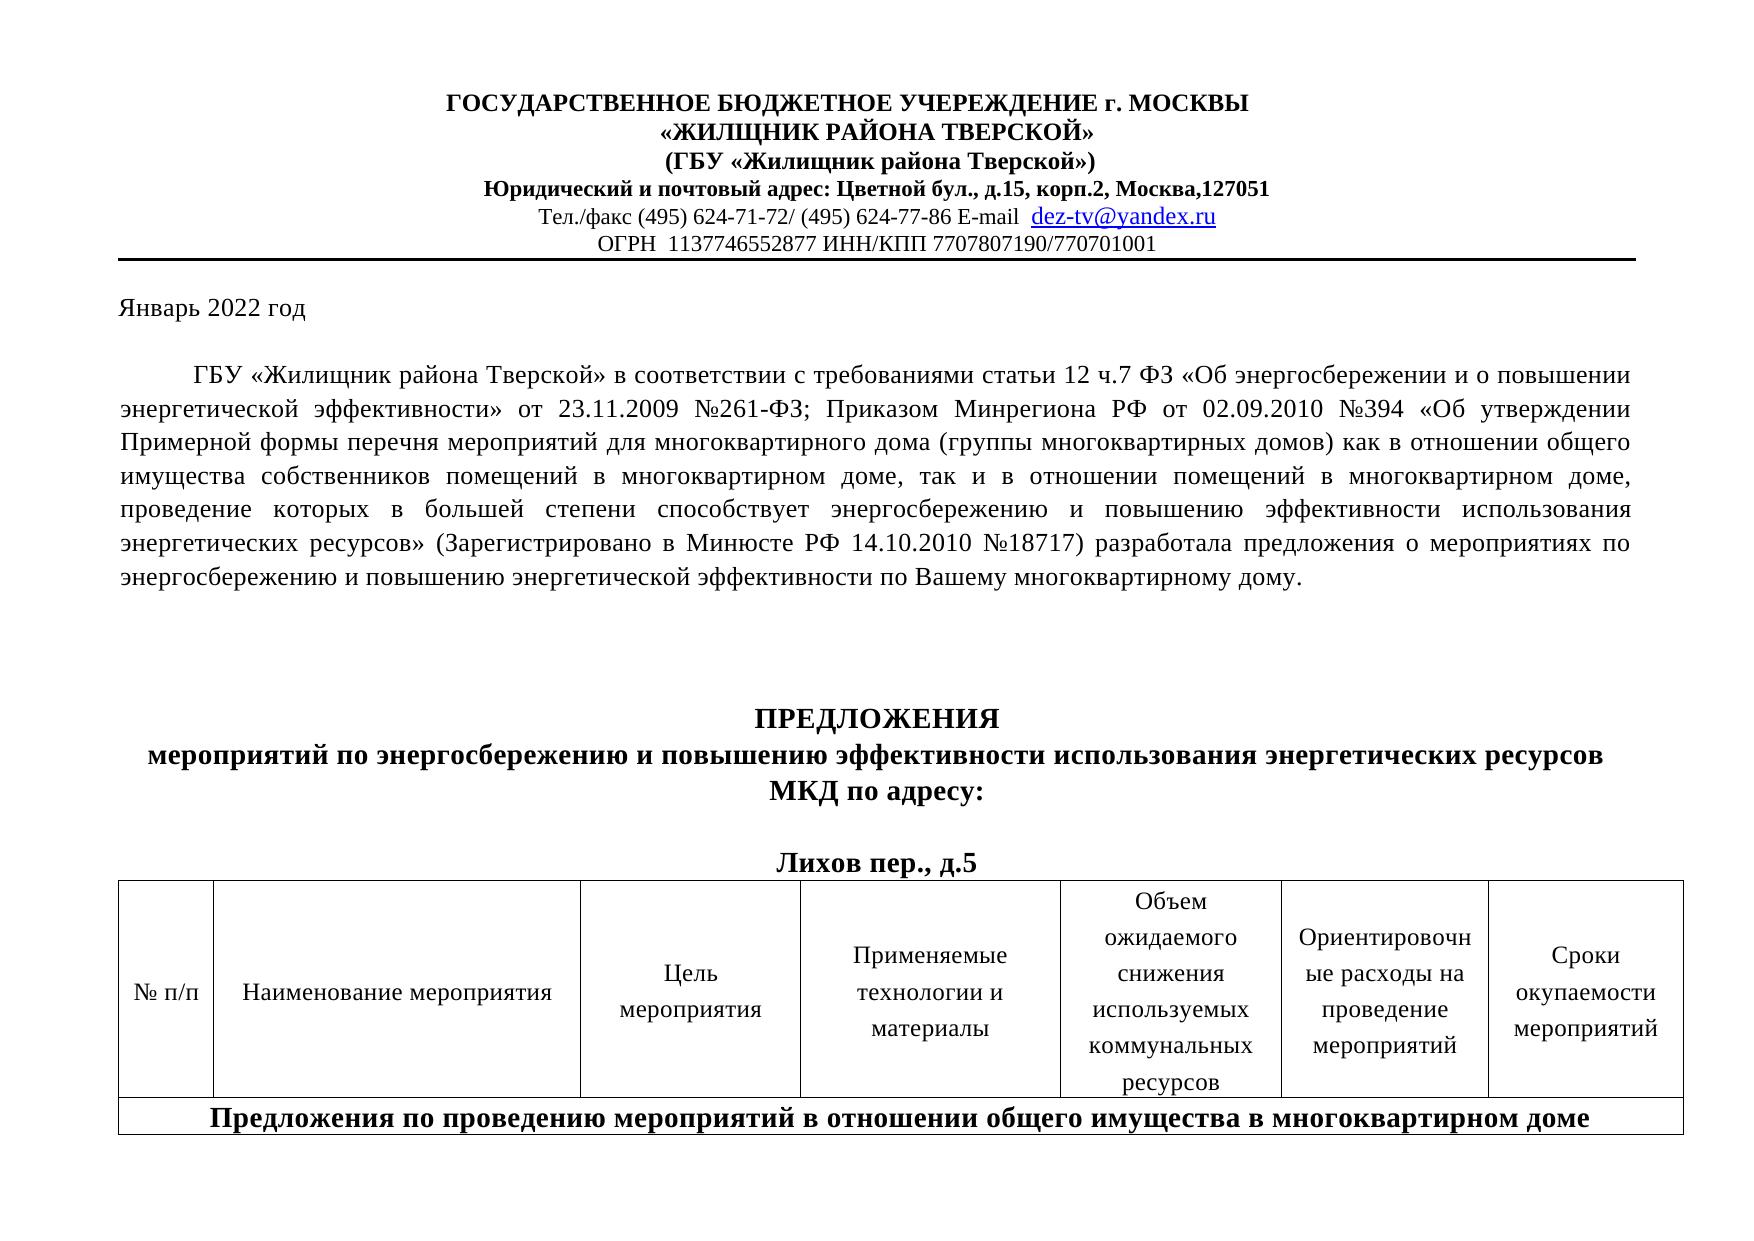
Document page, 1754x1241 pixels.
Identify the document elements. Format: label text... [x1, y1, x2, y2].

table_header Объем ожидаемого снижения используемых коммунальных ресурсов [1061, 881, 1281, 1097]
table_header Цель мероприятия [581, 881, 800, 1097]
text ОГРН 1137746552877 ИНН/КПП 7707807190/770701001 [118, 230, 1636, 258]
table_header Наименование мероприятия [214, 881, 580, 1097]
table_header № п/п [119, 881, 213, 1097]
text Юридический и почтовый адрес: Цветной бул., д.15, корп.2, Москва,127051 [118, 175, 1636, 201]
text «ЖИЛЩНИК РАЙОНА ТВЕРСКОЙ» [118, 117, 1636, 146]
text ГОСУДАРСТВЕННОЕ БЮДЖЕТНОЕ УЧЕРЕЖДЕНИЕ г. МОСКВЫ [59, 88, 1636, 117]
table_header Сроки окупаемости мероприятий [1489, 881, 1683, 1097]
text Лихов пер., д.5 [118, 844, 1636, 880]
table_header Ориентировочные расходы на проведение мероприятий [1282, 881, 1488, 1097]
text ГБУ «Жилищник района Тверской» в соответствии с требованиями статьи 12 ч.7 ФЗ «Об энергосбережении и о повышении энергетической эффективности» от 23.11.2009 №261-ФЗ; Приказом Минрегиона РФ от 02.09.2010 №394 «Об утверждении Примерной формы перечня мероприятий для многоквартирного дома (группы многоквартирных домов) как в отношении общего имущества собственников помещений в многоквартирном доме, так и в отношении помещений в многоквартирном доме, проведение которых в большей степени способствует энергосбережению и повышению эффективности использования энергетических ресурсов» (Зарегистрировано в Минюсте РФ 14.10.2010 №18717) разработала предложения о мероприятиях по энергосбережению и повышению энергетической эффективности по Вашему многоквартирному дому. [120, 357, 1634, 592]
text мероприятий по энергосбережению и повышению эффективности использования энергетических ресурсов МКД по адресу: [118, 736, 1636, 808]
text (ГБУ «Жилищник района Тверской») [118, 146, 1636, 175]
text Январь 2022 год [118, 290, 1634, 323]
table_header Применяемые технологии и материалы [801, 881, 1060, 1097]
text Тел./факс (495) 624-71-72/ (495) 624-77-86 E-mail dez-tv@yandex.ru [118, 201, 1636, 230]
table_cell Предложения по проведению мероприятий в отношении общего имущества в многоквартирном доме [119, 1098, 1683, 1134]
text ПРЕДЛОЖЕНИЯ [118, 700, 1636, 736]
